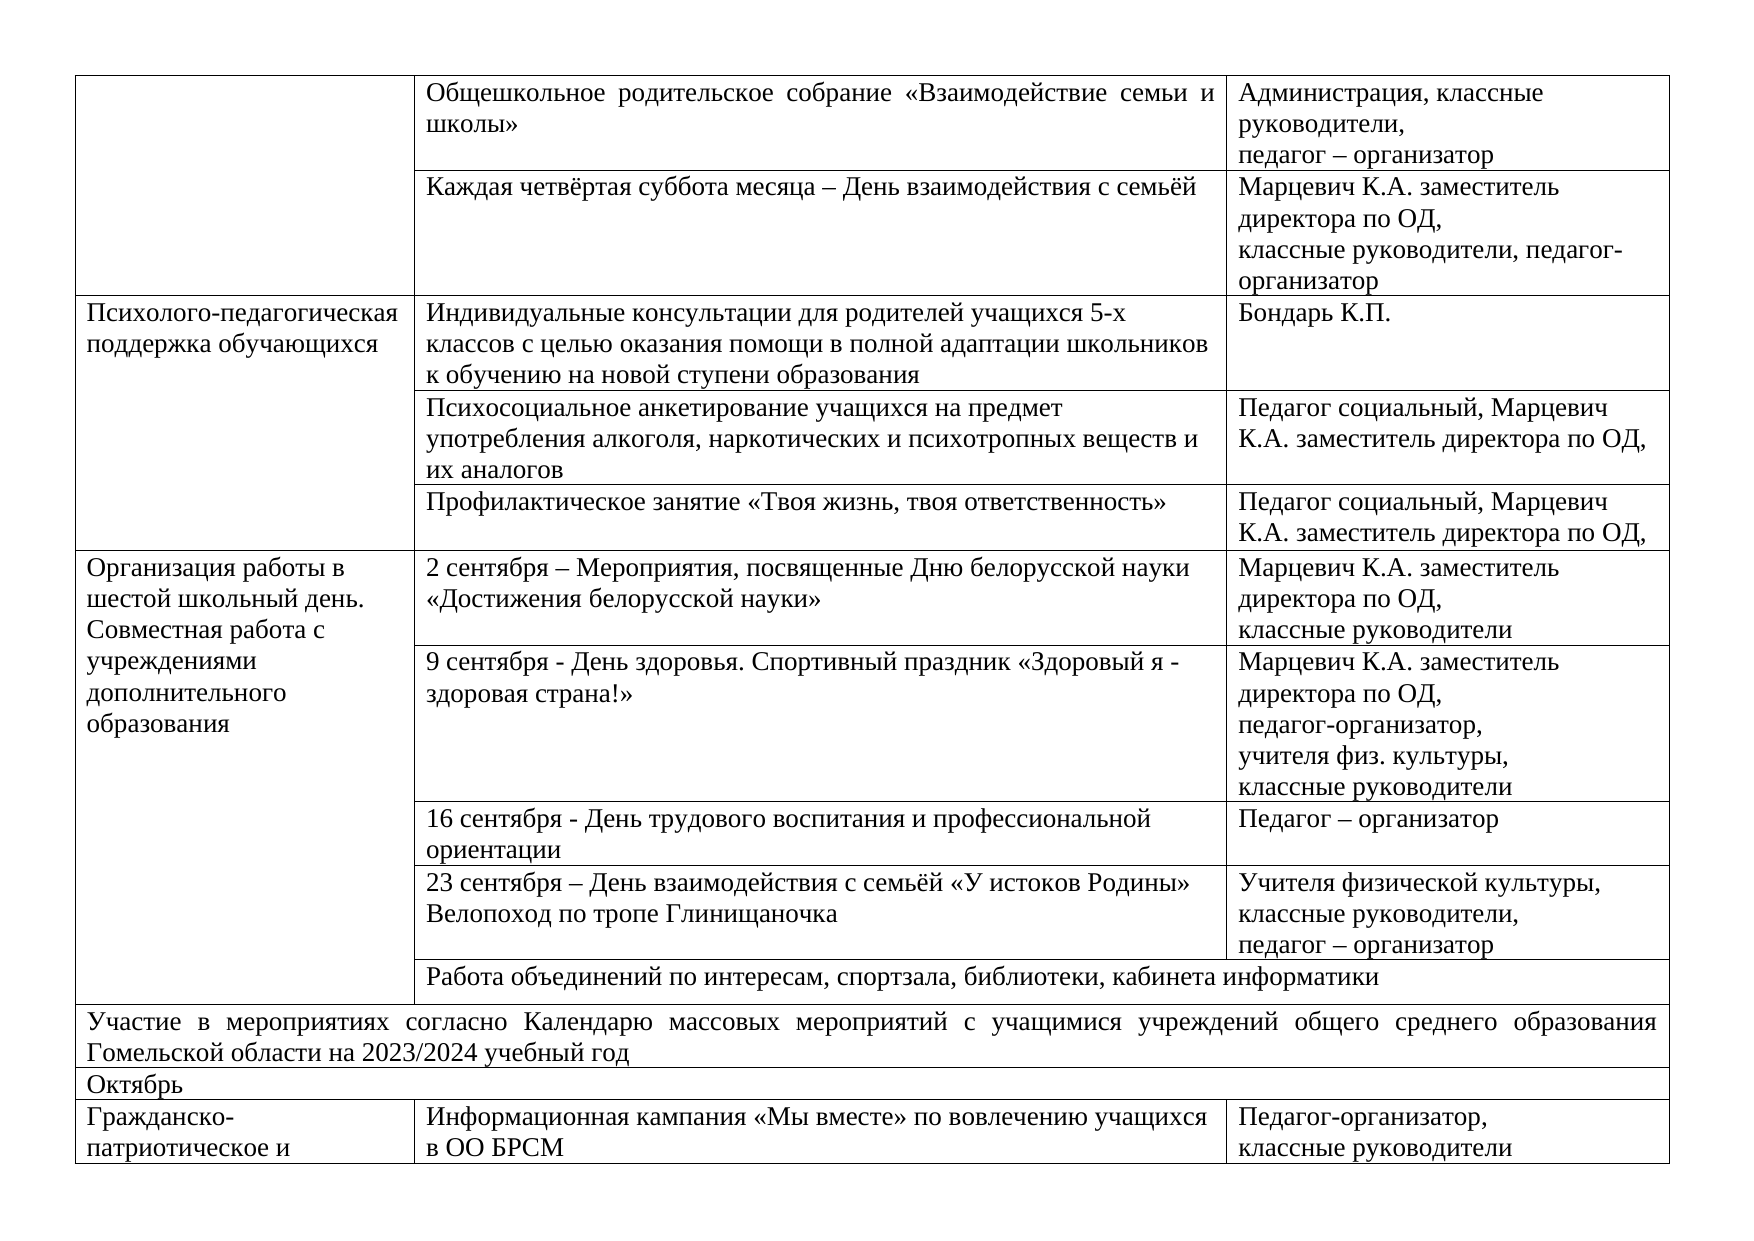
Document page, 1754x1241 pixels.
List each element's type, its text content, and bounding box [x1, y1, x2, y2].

table_cell 16 сентября - День трудового воспитания и профессиональной ориентации [415, 802, 1226, 864]
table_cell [76, 1100, 414, 1163]
table_cell Организация работы в шестой школьный день. Совместная работа с учреждениями дополнительного образования [76, 551, 414, 1004]
table_cell Каждая четвёртая суббота месяца – День взаимодействия с семьёй [415, 171, 1226, 295]
table_cell Информационная кампания «Мы вместе» по вовлечению учащихся в ОО БРСМ [415, 1100, 1226, 1163]
table_cell Педагог социальный, Марцевич К.А. заместитель директора по ОД, [1227, 485, 1669, 550]
table_cell 9 сентября - День здоровья. Спортивный праздник «Здоровый я - здоровая страна!» [415, 646, 1226, 801]
table_cell 23 сентября – День взаимодействия с семьёй «У истоков Родины» Велопоход по тропе Глинищаночка [415, 866, 1226, 959]
table_cell 2 сентября – Мероприятия, посвященные Дню белорусской науки «Достижения белорусской науки» [415, 551, 1226, 644]
table_cell Психолого-педагогическая поддержка обучающихся [76, 296, 414, 550]
table_cell Педагог-организатор, классные руководители [1227, 1100, 1669, 1163]
table_cell Учителя физической культуры, классные руководители, педагог – организатор [1227, 866, 1669, 959]
table_cell Администрация, классные руководители, педагог – организатор [1227, 76, 1669, 169]
table_cell Работа объединений по интересам, спортзала, библиотеки, кабинета информатики [415, 960, 1669, 1004]
table_cell Участие в мероприятиях согласно Календарю массовых мероприятий с учащимися учреждений общего среднего образования Гомельской области на 2023/2024 учебный год [76, 1005, 1669, 1067]
table_cell Марцевич К.А. заместитель директора по ОД, классные руководители, педагог-организатор [1227, 171, 1669, 295]
table_cell Октябрь [76, 1068, 1669, 1099]
table_cell Марцевич К.А. заместитель директора по ОД, классные руководители [1227, 551, 1669, 644]
table_cell Бондарь К.П. [1227, 296, 1669, 389]
table_cell Педагог социальный, Марцевич К.А. заместитель директора по ОД, [1227, 391, 1669, 484]
table_cell Психосоциальное анкетирование учащихся на предмет употребления алкоголя, наркотических и психотропных веществ и их аналогов [415, 391, 1226, 484]
table_cell Профилактическое занятие «Твоя жизнь, твоя ответственность» [415, 485, 1226, 550]
table_cell Педагог – организатор [1227, 802, 1669, 864]
table_cell Индивидуальные консультации для родителей учащихся 5-х классов с целью оказания помощи в полной адаптации школьников к обучению на новой ступени образования [415, 296, 1226, 389]
table_cell Марцевич К.А. заместитель директора по ОД, педагог-организатор, учителя физ. культуры, классные руководители [1227, 646, 1669, 801]
table_cell Общешкольное родительское собрание «Взаимодействие семьи и школы» [415, 76, 1226, 169]
